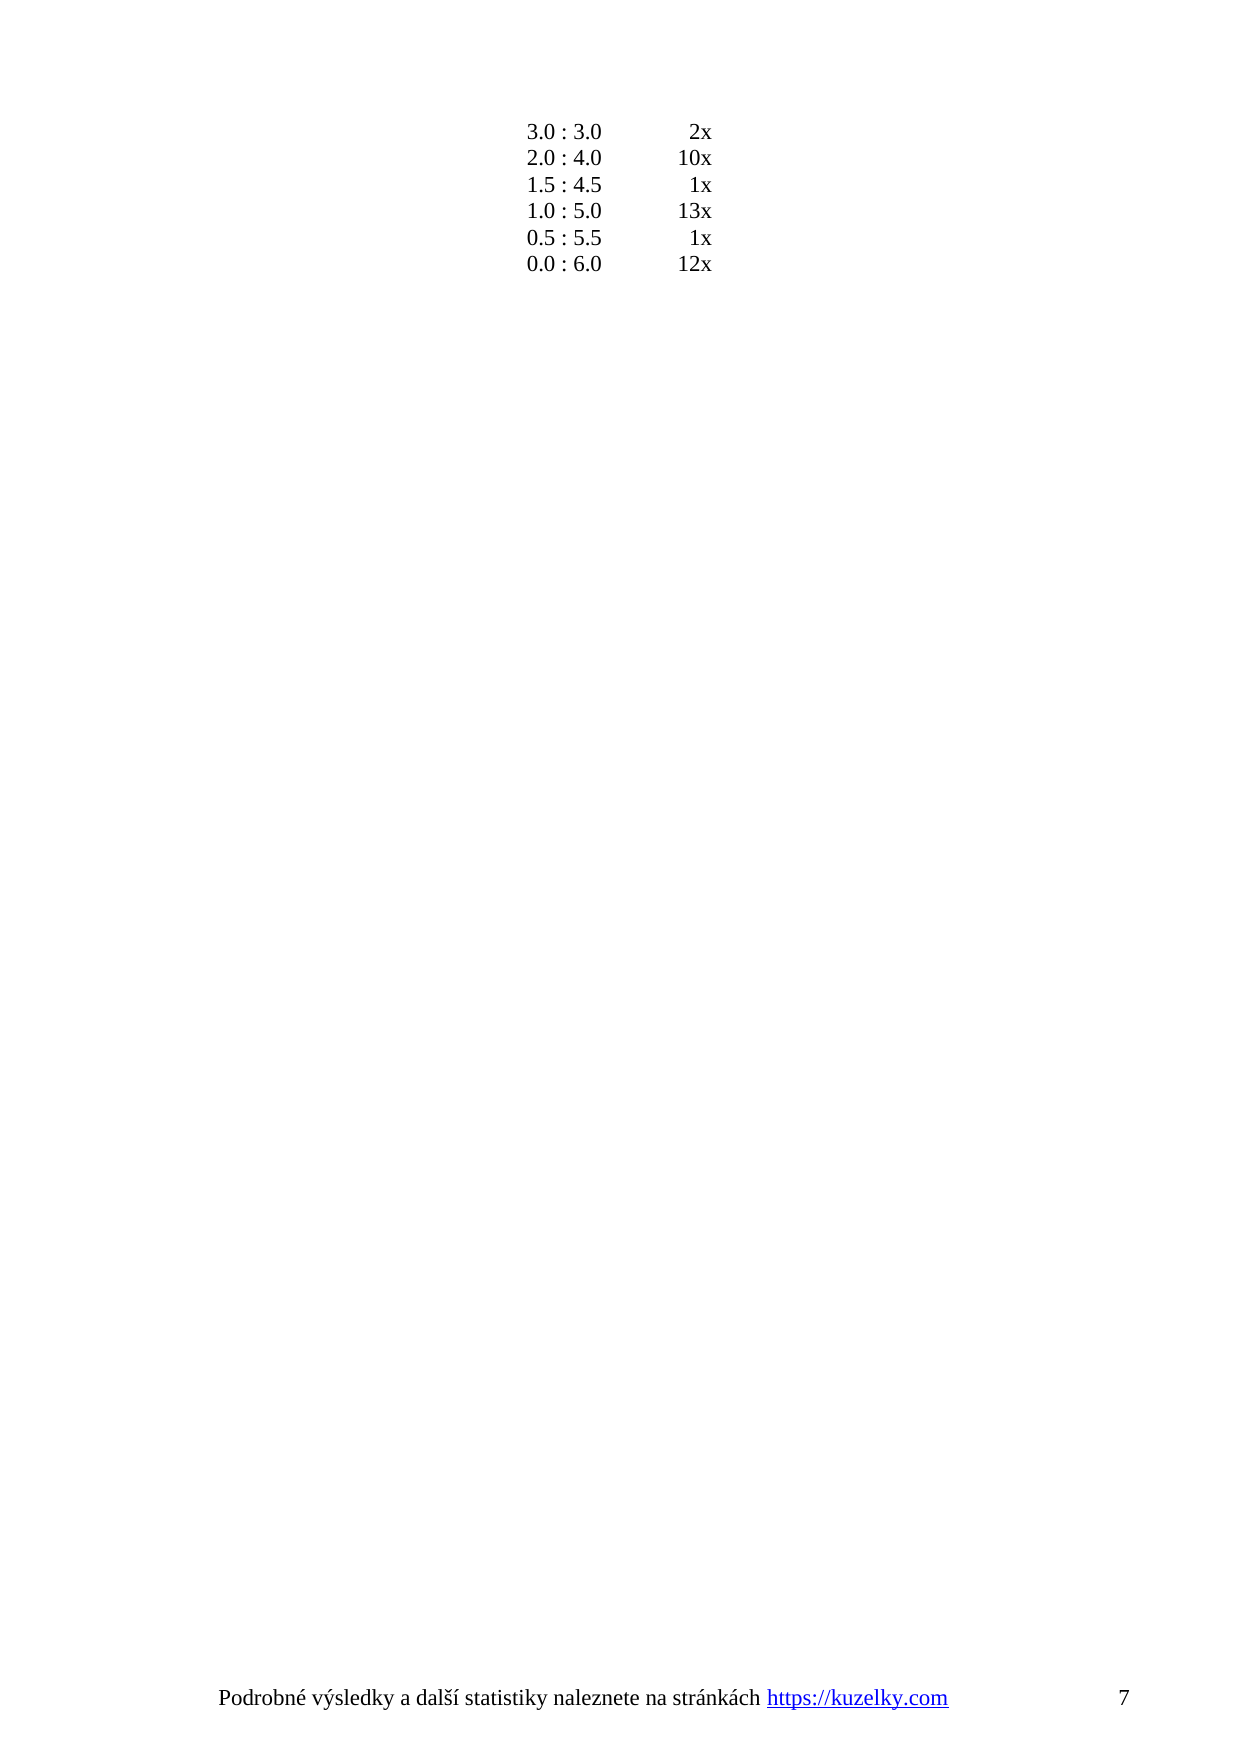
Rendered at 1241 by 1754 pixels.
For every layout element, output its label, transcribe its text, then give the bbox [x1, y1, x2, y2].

text 0.0 : 6.0 12x [106, 250, 1134, 276]
text 1.0 : 5.0 13x [106, 197, 1134, 223]
text 1.5 : 4.5 1x [106, 171, 1134, 197]
text 0.5 : 5.5 1x [106, 223, 1134, 250]
text 2.0 : 4.0 10x [106, 144, 1134, 171]
text 3.0 : 3.0 2x [106, 118, 1134, 144]
